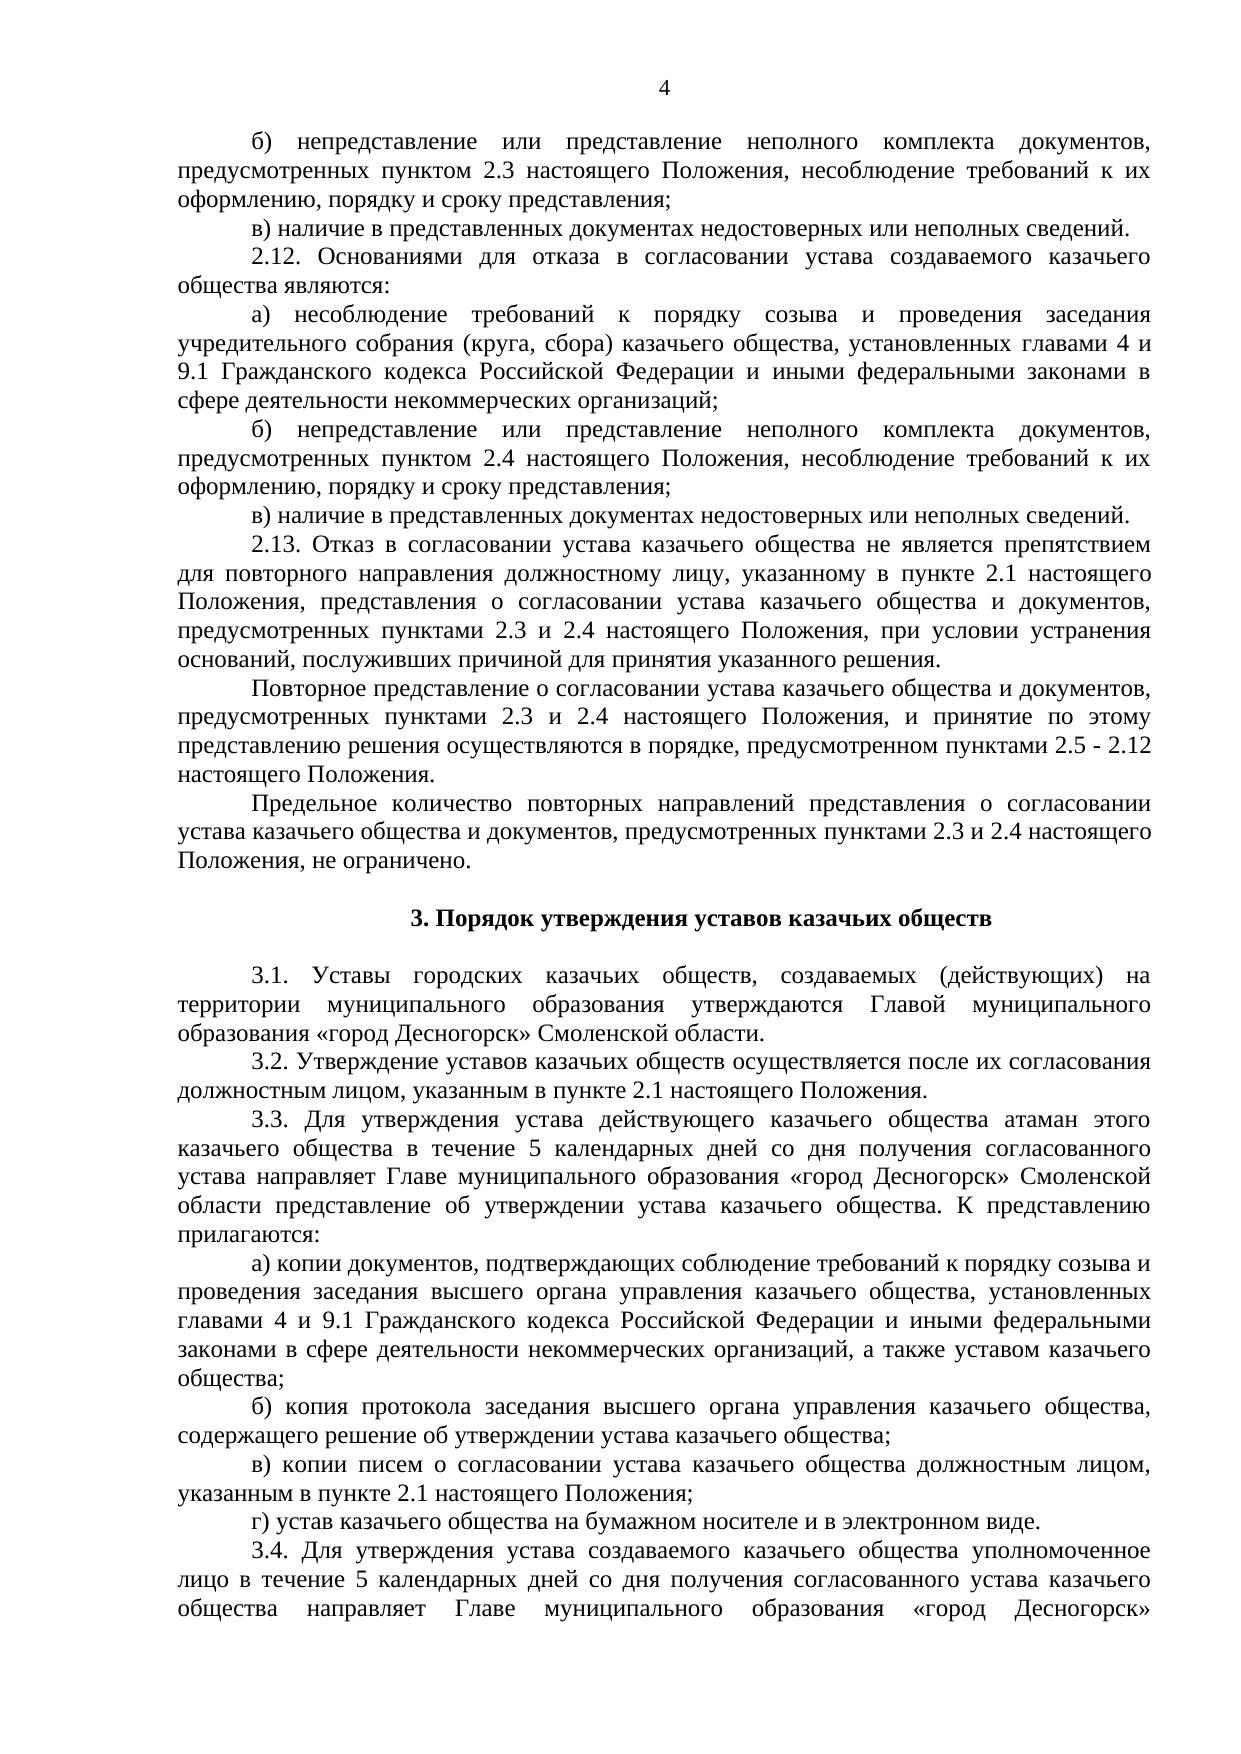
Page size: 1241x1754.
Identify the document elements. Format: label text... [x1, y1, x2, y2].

text 3.2. Утверждение уставов казачьих обществ осуществляется после их согласования должностным лицом, указанным в пункте 2.1 настоящего Положения. [177, 1046, 1152, 1104]
text 3.1. Уставы городских казачьих обществ, создаваемых (действующих) на территории муниципального образования утверждаются Главой муниципального образования «город Десногорск» Смоленской области. [177, 960, 1152, 1046]
text г) устав казачьего общества на бумажном носителе и в электронном виде. [177, 1506, 1152, 1535]
text б) копия протокола заседания высшего органа управления казачьего общества, содержащего решение об утверждении устава казачьего общества; [177, 1391, 1152, 1449]
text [177, 1535, 1152, 1621]
text б) непредставление или представление неполного комплекта документов, предусмотренных пунктом 2.4 настоящего Положения, несоблюдение требований к их оформлению, порядку и сроку представления; [177, 414, 1152, 500]
text 2.12. Основаниями для отказа в согласовании устава создаваемого казачьего общества являются: [177, 241, 1152, 299]
text в) наличие в представленных документах недостоверных или неполных сведений. [177, 500, 1152, 529]
text а) копии документов, подтверждающих соблюдение требований к порядку созыва и проведения заседания высшего органа управления казачьего общества, установленных главами 4 и 9.1 Гражданского кодекса Российской Федерации и иными федеральными законами в сфере деятельности некоммерческих организаций, а также уставом казачьего общества; [177, 1248, 1152, 1391]
text б) непредставление или представление неполного комплекта документов, предусмотренных пунктом 2.3 настоящего Положения, несоблюдение требований к их оформлению, порядку и сроку представления; [177, 126, 1152, 213]
text 2.13. Отказ в согласовании устава казачьего общества не является препятствием для повторного направления должностному лицу, указанному в пункте 2.1 настоящего Положения, представления о согласовании устава казачьего общества и документов, предусмотренных пунктами 2.3 и 2.4 настоящего Положения, при условии устранения оснований, послуживших причиной для принятия указанного решения. [177, 529, 1152, 673]
text 3.3. Для утверждения устава действующего казачьего общества атаман этого казачьего общества в течение 5 календарных дней со дня получения согласованного устава направляет Главе муниципального образования «город Десногорск» Смоленской области представление об утверждении устава казачьего общества. К представлению прилагаются: [177, 1104, 1152, 1248]
text Повторное представление о согласовании устава казачьего общества и документов, предусмотренных пунктами 2.3 и 2.4 настоящего Положения, и принятие по этому представлению решения осуществляются в порядке, предусмотренном пунктами 2.5 - 2.12 настоящего Положения. [177, 673, 1152, 788]
text а) несоблюдение требований к порядку созыва и проведения заседания учредительного собрания (круга, сбора) казачьего общества, установленных главами 4 и 9.1 Гражданского кодекса Российской Федерации и иными федеральными законами в сфере деятельности некоммерческих организаций; [177, 299, 1152, 414]
text Предельное количество повторных направлений представления о согласовании устава казачьего общества и документов, предусмотренных пунктами 2.3 и 2.4 настоящего Положения, не ограничено. [177, 788, 1152, 874]
text в) наличие в представленных документах недостоверных или неполных сведений. [177, 213, 1152, 241]
text в) копии писем о согласовании устава казачьего общества должностным лицом, указанным в пункте 2.1 настоящего Положения; [177, 1449, 1152, 1506]
text 3. Порядок утверждения уставов казачьих обществ [177, 903, 1152, 931]
